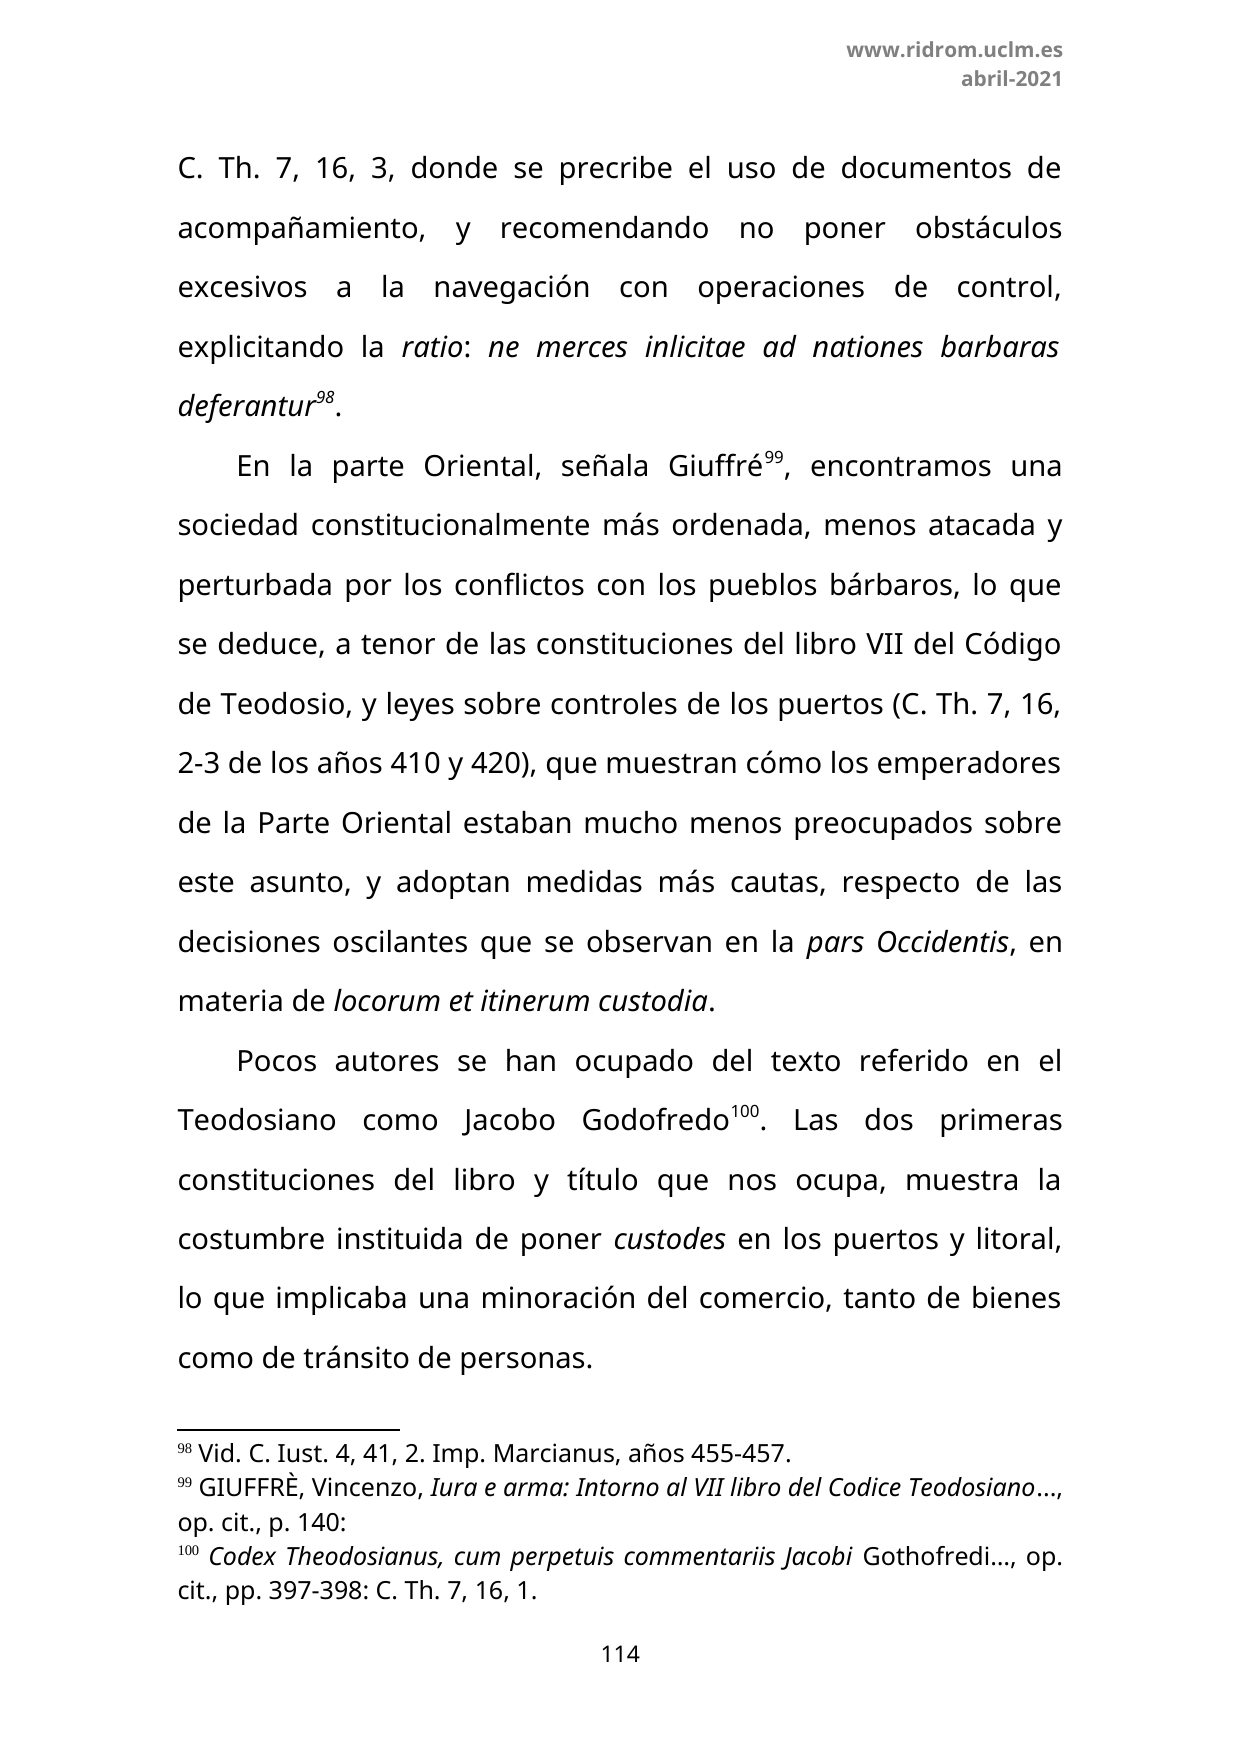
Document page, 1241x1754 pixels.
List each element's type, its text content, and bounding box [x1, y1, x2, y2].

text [177, 148, 1063, 425]
text En la parte Oriental, señala Giuffré, encontramos una sociedad constitucionalmente más ordenada, menos atacada y perturbada por los conflictos con los pueblos bárbaros, lo que se deduce, a tenor de las constituciones del libro VII del Código de Teodosio, y leyes sobre controles de los puertos (C. Th. 7, 16, 2-3 de los años 410 y 420), que muestran cómo los emperadores de la Parte Oriental estaban mucho menos preocupados sobre este asunto, y adoptan medidas más cautas, respecto de las decisiones oscilantes que se observan en la pars Occidentis, en materia de locorum et itinerum custodia. [177, 445, 1063, 1020]
text Pocos autores se han ocupado del texto referido en el Teodosiano como Jacobo Godofredo. Las dos primeras constituciones del libro y título que nos ocupa, muestra la costumbre instituida de poner custodes en los puertos y litoral, lo que implicaba una minoración del comercio, tanto de bienes como de tránsito de personas. [177, 1040, 1063, 1377]
